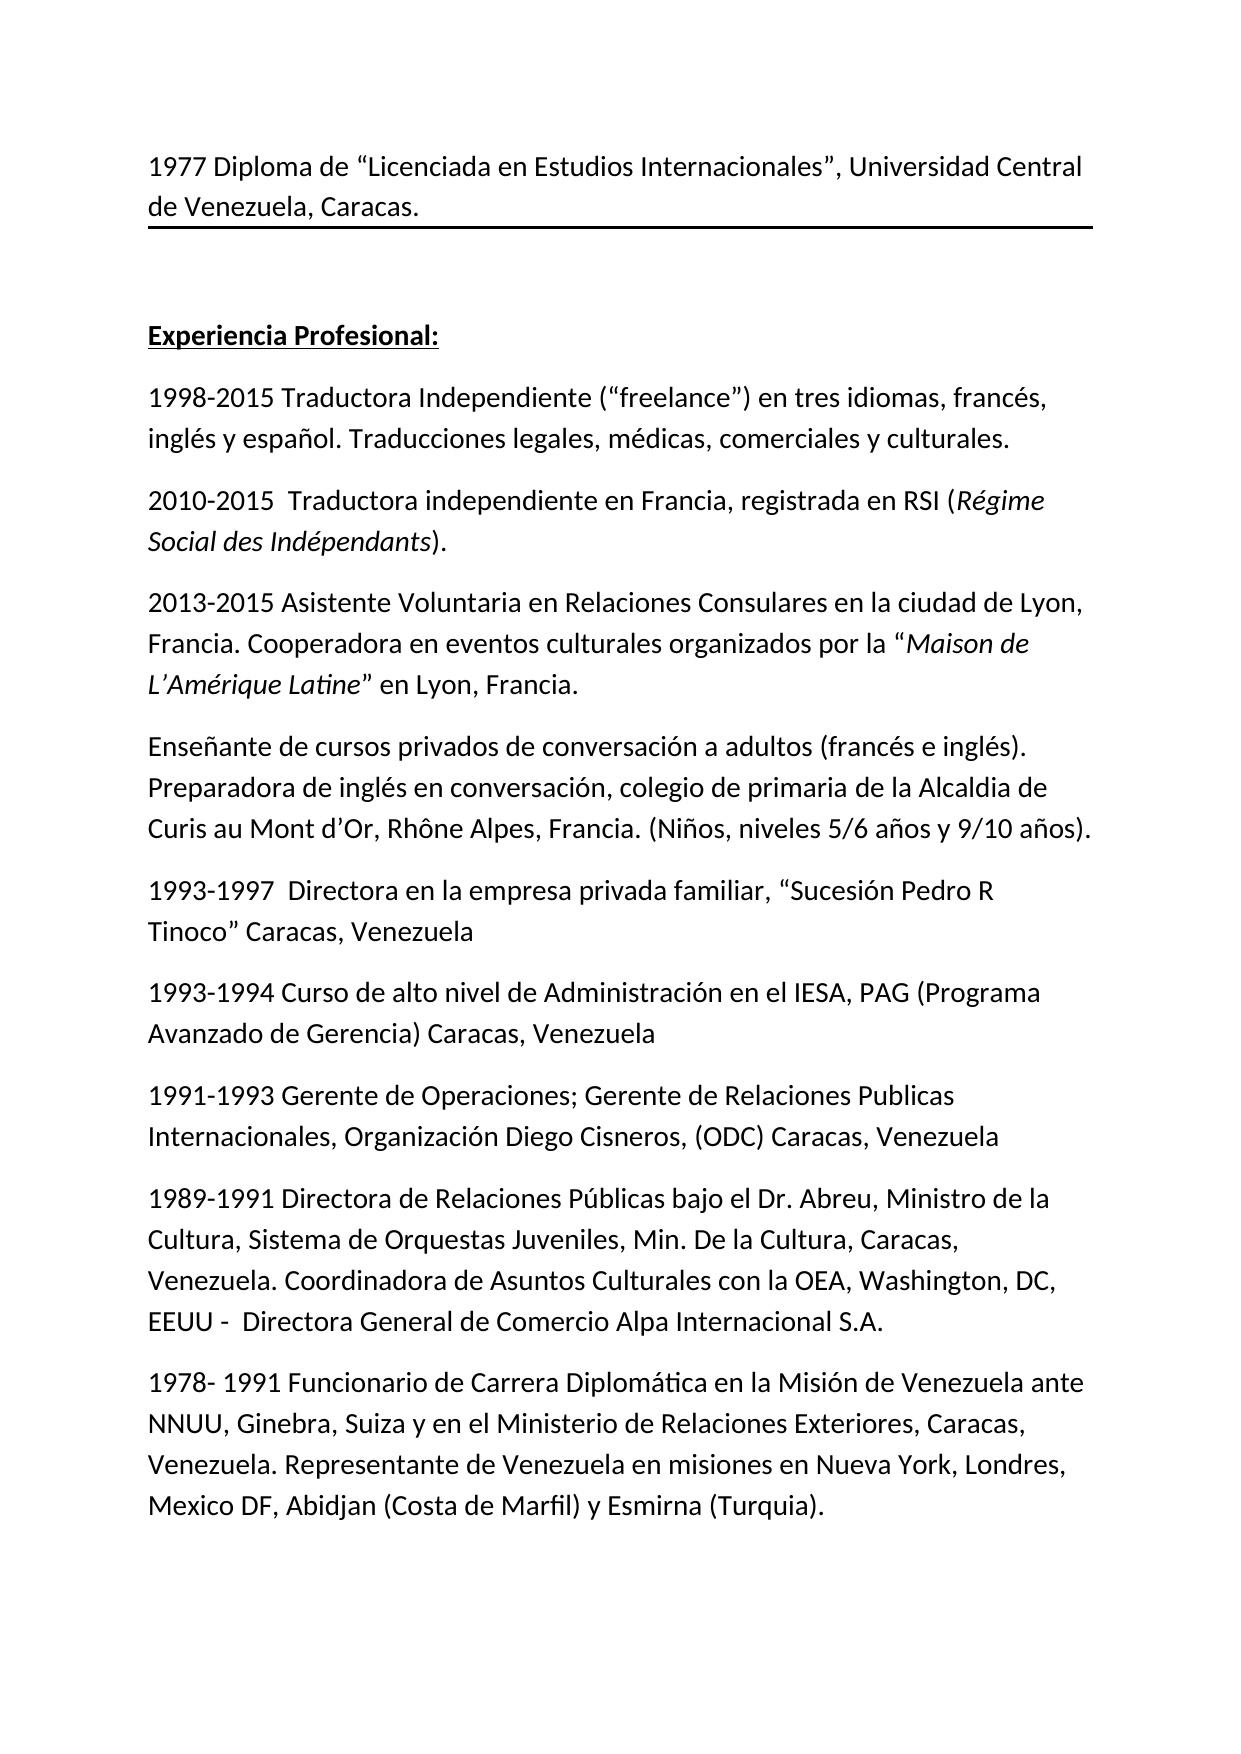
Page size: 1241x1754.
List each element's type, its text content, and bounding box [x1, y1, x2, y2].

text 1977 Diploma de “Licenciada en Estudios Internacionales”, Universidad Central de Venezuela, Caracas. [148, 148, 1093, 226]
text 2010-2015 Traductora independiente en Francia, registrada en RSI (Régime Social des Indépendants). [148, 482, 1093, 558]
text Enseñante de cursos privados de conversación a adultos (francés e inglés). Preparadora de inglés en conversación, colegio de primaria de la Alcaldia de Curis au Mont d’Or, Rhône Alpes, Francia. (Niños, niveles 5/6 años y 9/10 años). [148, 728, 1093, 846]
text 1989-1991 Directora de Relaciones Públicas bajo el Dr. Abreu, Ministro de la Cultura, Sistema de Orquestas Juveniles, Min. De la Cultura, Caracas, Venezuela. Coordinadora de Asuntos Culturales con la OEA, Washington, DC, EEUU - Directora General de Comercio Alpa Internacional S.A. [148, 1180, 1093, 1338]
text 2013-2015 Asistente Voluntaria en Relaciones Consulares en la ciudad de Lyon, Francia. Cooperadora en eventos culturales organizados por la “Maison de L’Amérique Latine” en Lyon, Francia. [148, 584, 1093, 702]
text Experiencia Profesional: [148, 317, 1093, 353]
text 1991-1993 Gerente de Operaciones; Gerente de Relaciones Publicas Internacionales, Organización Diego Cisneros, (ODC) Caracas, Venezuela [148, 1077, 1093, 1154]
text 1993-1997 Directora en la empresa privada familiar, “Sucesión Pedro R Tinoco” Caracas, Venezuela [148, 872, 1093, 948]
text 1993-1994 Curso de alto nivel de Administración en el IESA, PAG (Programa Avanzado de Gerencia) Caracas, Venezuela [148, 974, 1093, 1051]
text 1998-2015 Traductora Independiente (“freelance”) en tres idiomas, francés, inglés y español. Traducciones legales, médicas, comerciales y culturales. [148, 379, 1093, 456]
text 1978- 1991 Funcionario de Carrera Diplomática en la Misión de Venezuela ante NNUU, Ginebra, Suiza y en el Ministerio de Relaciones Exteriores, Caracas, Venezuela. Representante de Venezuela en misiones en Nueva York, Londres, Mexico DF, Abidjan (Costa de Marfil) y Esmirna (Turquia). [148, 1364, 1093, 1523]
